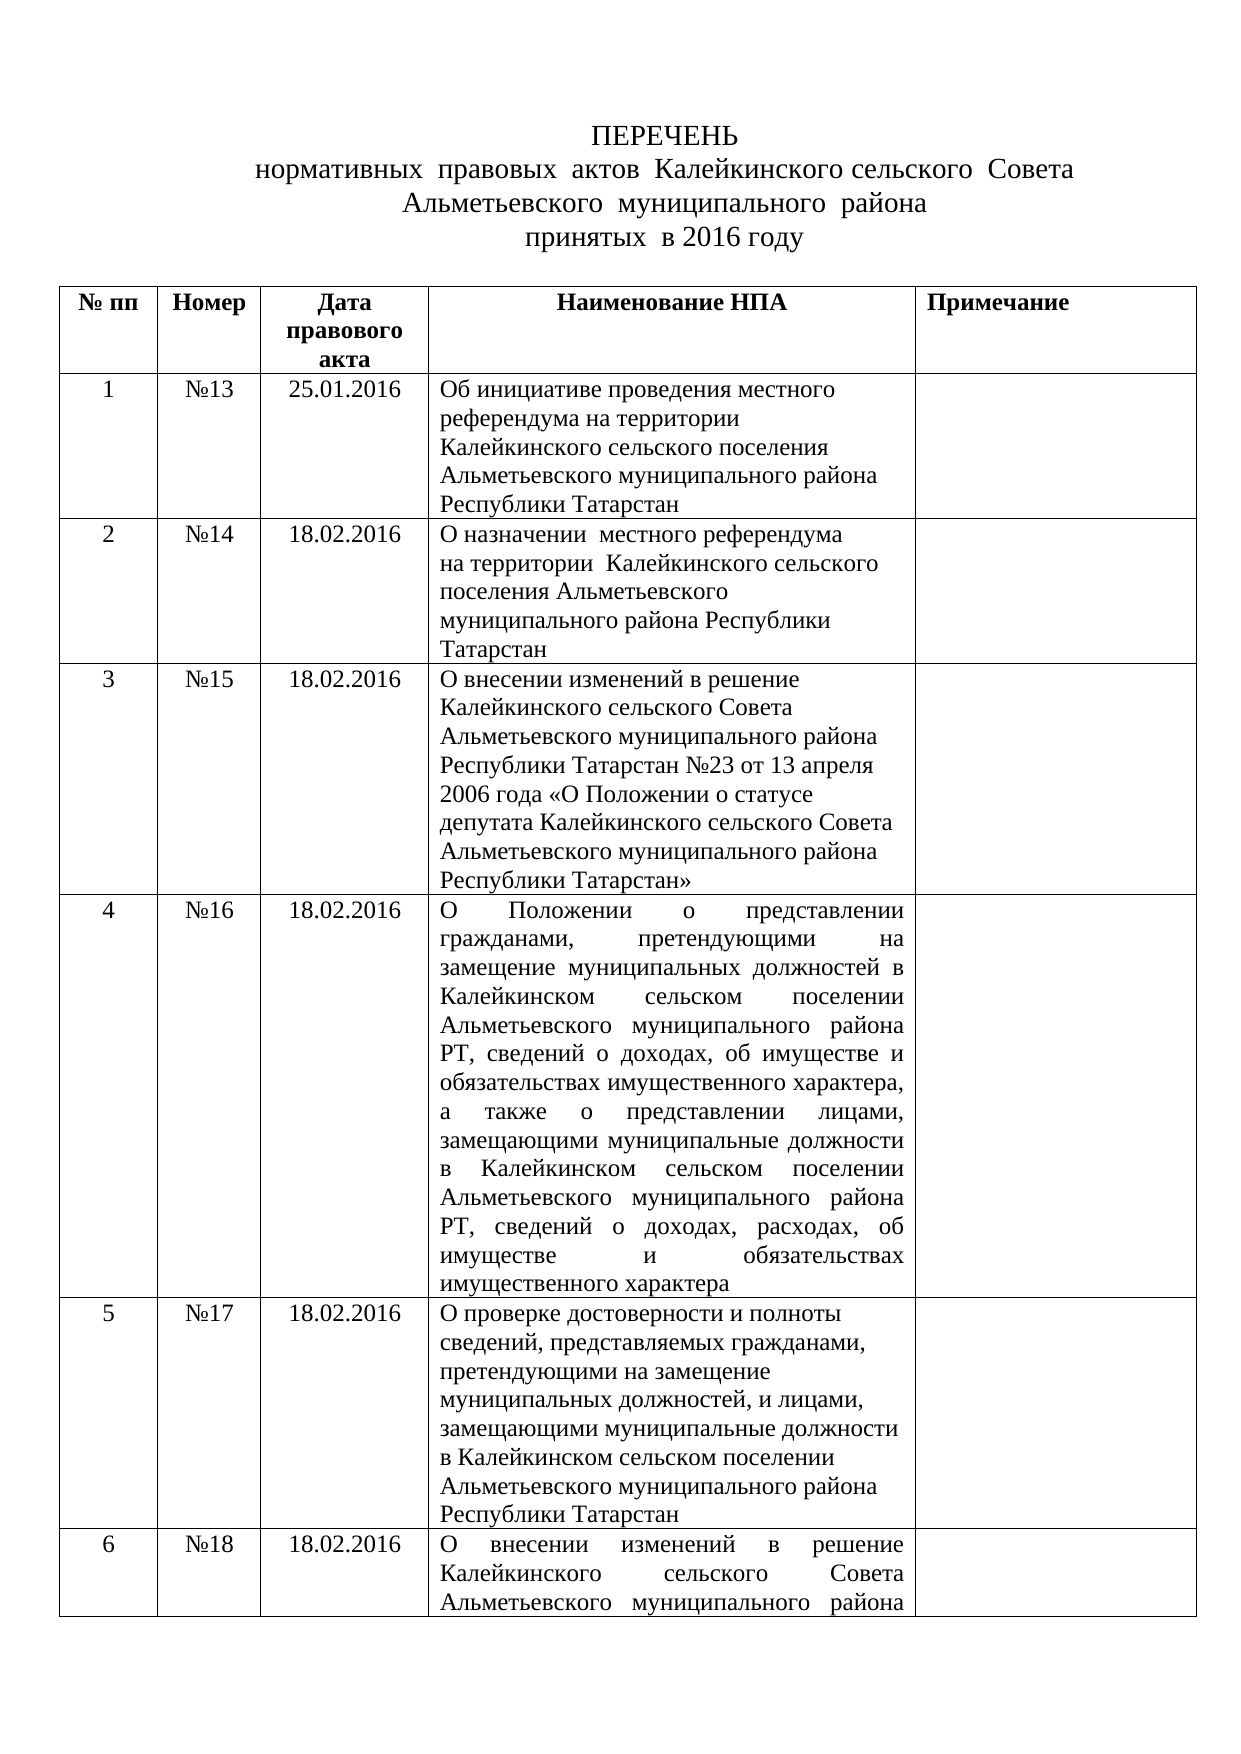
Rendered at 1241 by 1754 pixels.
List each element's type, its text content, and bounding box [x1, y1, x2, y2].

table_header Дата правового акта [261, 287, 428, 373]
table_cell №15 [158, 664, 260, 894]
table_cell 3 [60, 664, 157, 894]
table_cell №16 [158, 895, 260, 1297]
table_cell 25.01.2016 [261, 374, 428, 518]
table_cell 18.02.2016 [261, 895, 428, 1297]
table_cell №14 [158, 519, 260, 663]
table_header Наименование НПА [429, 287, 915, 373]
table_cell №18 [158, 1529, 260, 1616]
table_cell О назначении местного референдума на территории Калейкинского сельского поселения Альметьевского муниципального района Республики Татарстан [429, 519, 915, 663]
table_cell [916, 519, 1196, 663]
table_cell О проверке достоверности и полноты сведений, представляемых гражданами, претендующими на замещение муниципальных должностей, и лицами, замещающими муниципальные должности в Калейкинском сельском поселении Альметьевского муниципального района Республики Татарстан [429, 1298, 915, 1528]
table_cell [916, 664, 1196, 894]
text Альметьевского муниципального района [177, 185, 1152, 219]
table_cell 4 [60, 895, 157, 1297]
table_cell Об инициативе проведения местного референдума на территории Калейкинского сельского поселения Альметьевского муниципального района Республики Татарстан [429, 374, 915, 518]
table_cell 18.02.2016 [261, 1298, 428, 1528]
table_cell [916, 895, 1196, 1297]
table_header № пп [60, 287, 157, 373]
table_cell 2 [60, 519, 157, 663]
table_cell О внесении изменений в решение Калейкинского сельского Совета Альметьевского муниципального района Республики Татарстан №23 от 13 апреля 2006 года «О Положении о статусе депутата Калейкинского сельского Совета Альметьевского муниципального района Республики Татарстан» [429, 664, 915, 894]
table_cell [916, 1529, 1196, 1616]
text принятых в 2016 году [177, 219, 1152, 252]
table_cell 18.02.2016 [261, 1529, 428, 1616]
table_cell №13 [158, 374, 260, 518]
table_cell [916, 1298, 1196, 1528]
table_cell 18.02.2016 [261, 664, 428, 894]
table_header Примечание [916, 287, 1196, 373]
table_cell 5 [60, 1298, 157, 1528]
table_cell [916, 374, 1196, 518]
table_cell 1 [60, 374, 157, 518]
text ПЕРЕЧЕНЬ [177, 118, 1152, 152]
table_cell 18.02.2016 [261, 519, 428, 663]
table_cell О Положении о представлении гражданами, претендующими на замещение муниципальных должностей в Калейкинском сельском поселении Альметьевского муниципального района РТ, сведений о доходах, об имуществе и обязательствах имущественного характера, а также о представлении лицами, замещающими муниципальные должности в Калейкинском сельском поселении Альметьевского муниципального района РТ, сведений о доходах, расходах, об имуществе и обязательствах имущественного характера [429, 895, 915, 1297]
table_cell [429, 1529, 915, 1616]
table_header Номер [158, 287, 260, 373]
text нормативных правовых актов Калейкинского сельского Совета [177, 152, 1152, 185]
table_cell №17 [158, 1298, 260, 1528]
table_cell 6 [60, 1529, 157, 1616]
